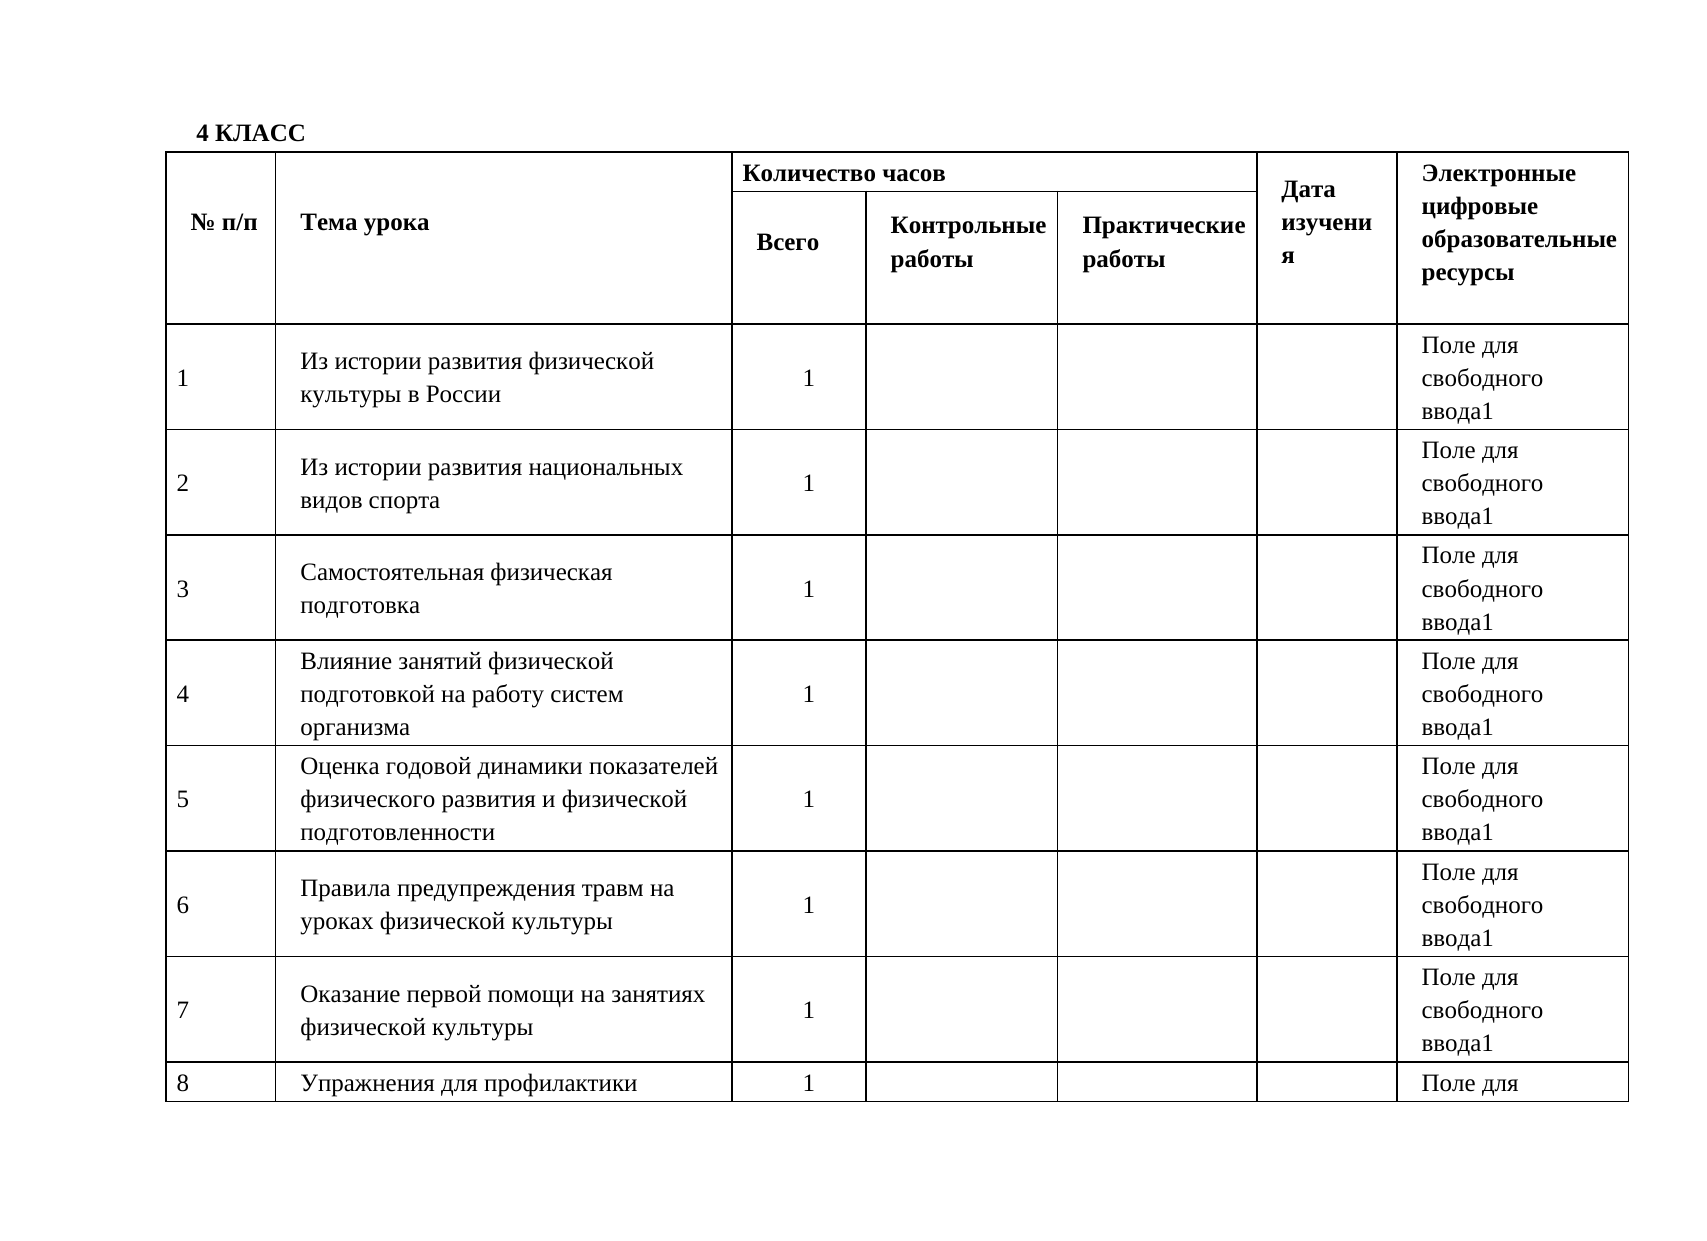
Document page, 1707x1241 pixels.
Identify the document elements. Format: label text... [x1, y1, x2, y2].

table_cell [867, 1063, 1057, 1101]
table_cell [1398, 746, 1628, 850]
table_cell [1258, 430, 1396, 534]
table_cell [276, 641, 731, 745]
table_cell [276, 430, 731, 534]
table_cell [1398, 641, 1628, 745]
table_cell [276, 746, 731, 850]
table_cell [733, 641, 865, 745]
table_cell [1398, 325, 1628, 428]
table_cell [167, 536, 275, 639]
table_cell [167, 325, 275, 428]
text 4 КЛАСС [190, 118, 1618, 147]
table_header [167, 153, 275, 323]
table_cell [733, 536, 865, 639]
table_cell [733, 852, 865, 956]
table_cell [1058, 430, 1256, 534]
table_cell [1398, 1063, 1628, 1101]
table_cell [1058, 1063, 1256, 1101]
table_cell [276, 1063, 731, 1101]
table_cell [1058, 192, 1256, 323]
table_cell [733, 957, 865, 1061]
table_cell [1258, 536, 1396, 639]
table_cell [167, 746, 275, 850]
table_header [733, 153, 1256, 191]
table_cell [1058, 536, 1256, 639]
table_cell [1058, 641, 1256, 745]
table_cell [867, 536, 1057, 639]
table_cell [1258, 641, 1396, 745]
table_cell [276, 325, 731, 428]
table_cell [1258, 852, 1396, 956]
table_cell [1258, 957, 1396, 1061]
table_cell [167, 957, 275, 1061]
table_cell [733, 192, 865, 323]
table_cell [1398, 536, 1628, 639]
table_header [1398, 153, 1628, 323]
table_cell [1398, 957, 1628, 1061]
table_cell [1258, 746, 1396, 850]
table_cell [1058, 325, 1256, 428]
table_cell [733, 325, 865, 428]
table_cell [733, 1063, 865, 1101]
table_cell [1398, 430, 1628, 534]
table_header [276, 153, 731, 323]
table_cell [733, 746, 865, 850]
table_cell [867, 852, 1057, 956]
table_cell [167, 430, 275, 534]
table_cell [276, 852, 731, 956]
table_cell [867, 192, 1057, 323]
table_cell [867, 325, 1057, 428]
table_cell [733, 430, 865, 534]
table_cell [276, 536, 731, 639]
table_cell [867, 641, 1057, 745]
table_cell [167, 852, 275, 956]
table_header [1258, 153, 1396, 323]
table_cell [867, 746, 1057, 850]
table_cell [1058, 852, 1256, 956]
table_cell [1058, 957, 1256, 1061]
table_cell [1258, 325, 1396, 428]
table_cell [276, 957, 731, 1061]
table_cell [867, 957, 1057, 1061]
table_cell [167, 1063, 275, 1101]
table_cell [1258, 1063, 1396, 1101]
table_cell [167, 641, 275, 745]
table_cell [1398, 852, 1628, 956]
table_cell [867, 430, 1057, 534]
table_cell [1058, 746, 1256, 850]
